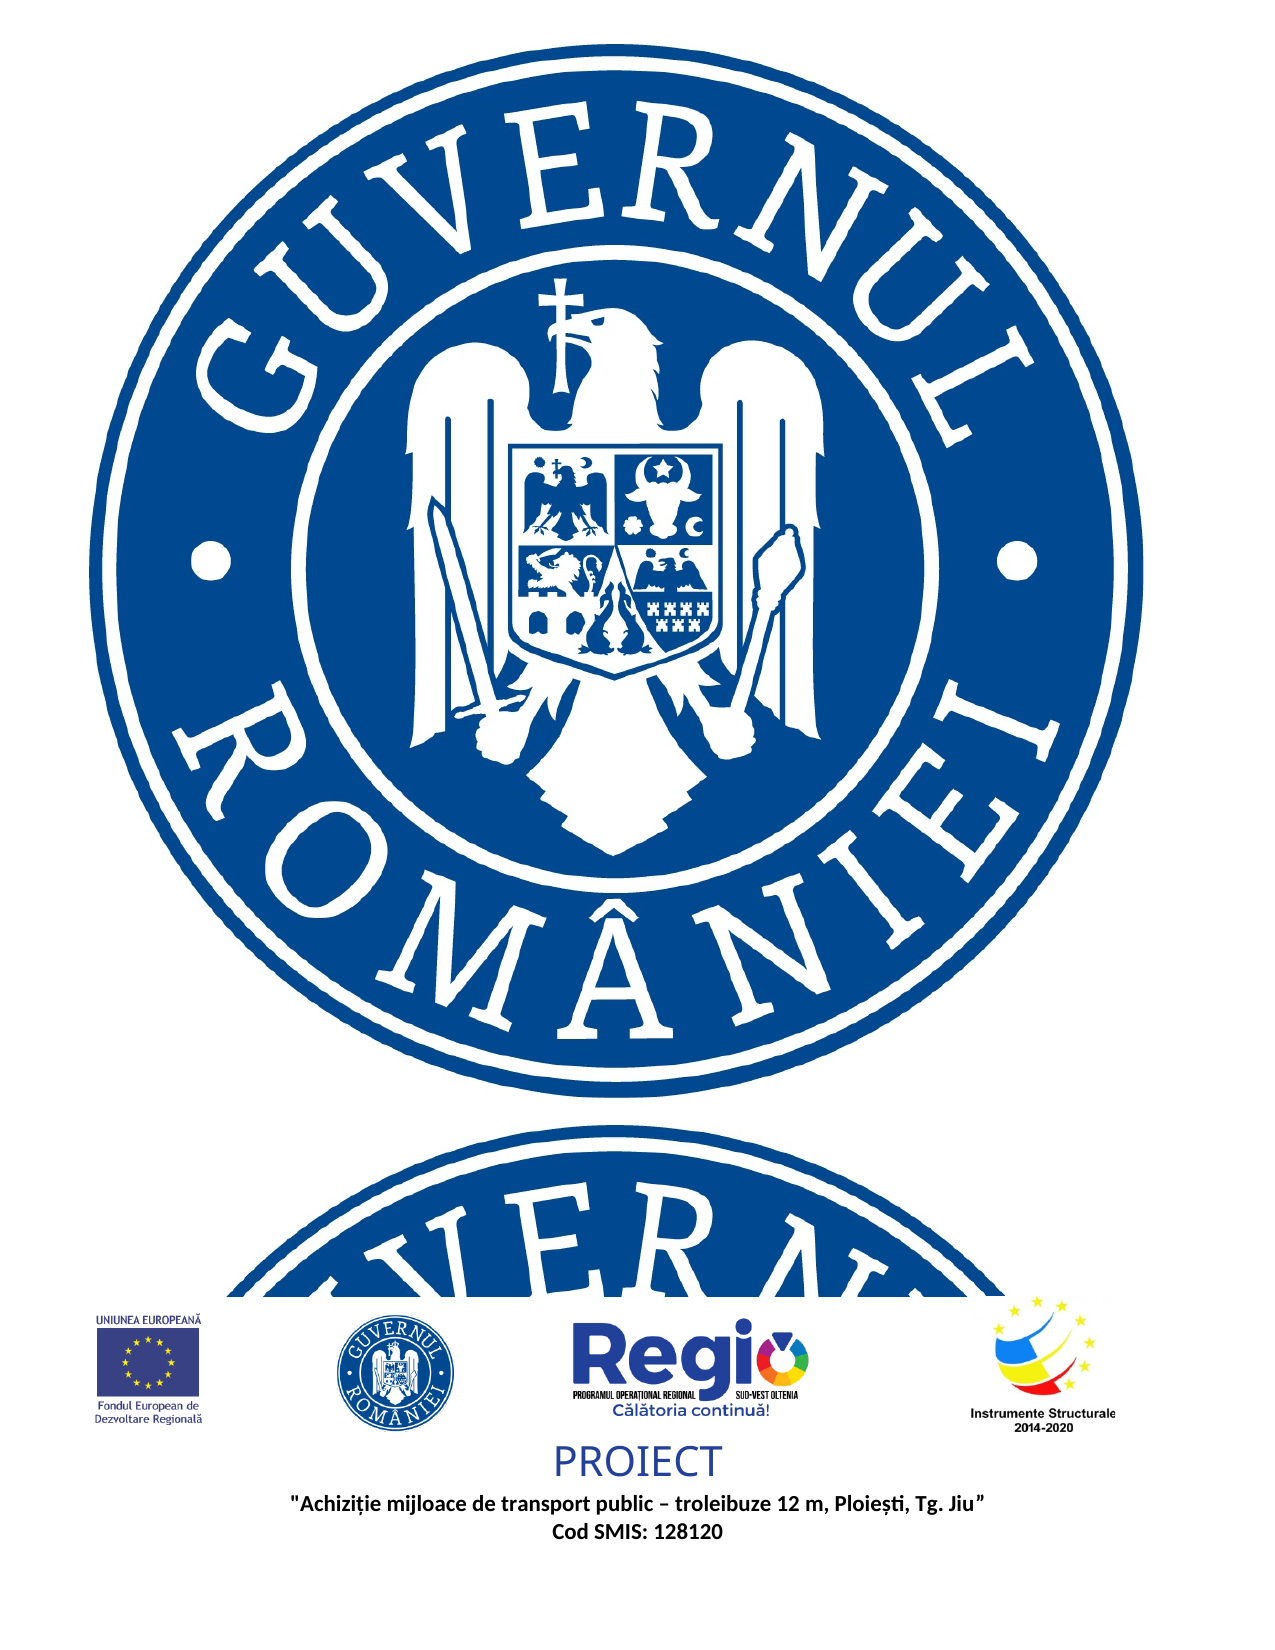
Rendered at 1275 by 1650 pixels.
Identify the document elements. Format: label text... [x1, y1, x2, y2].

picture [335, 1313, 455, 1432]
text PROIECT [75, 1432, 1200, 1489]
picture [75, 1303, 219, 1432]
text "Achiziție mijloace de transport public – troleibuze 12 m, Ploiești, Tg. Jiu” [75, 1489, 1200, 1517]
picture [75, 1111, 1154, 1432]
picture [75, 29, 1154, 1108]
text Cod SMIS: 128120 [75, 1517, 1200, 1545]
picture [519, 1305, 862, 1432]
